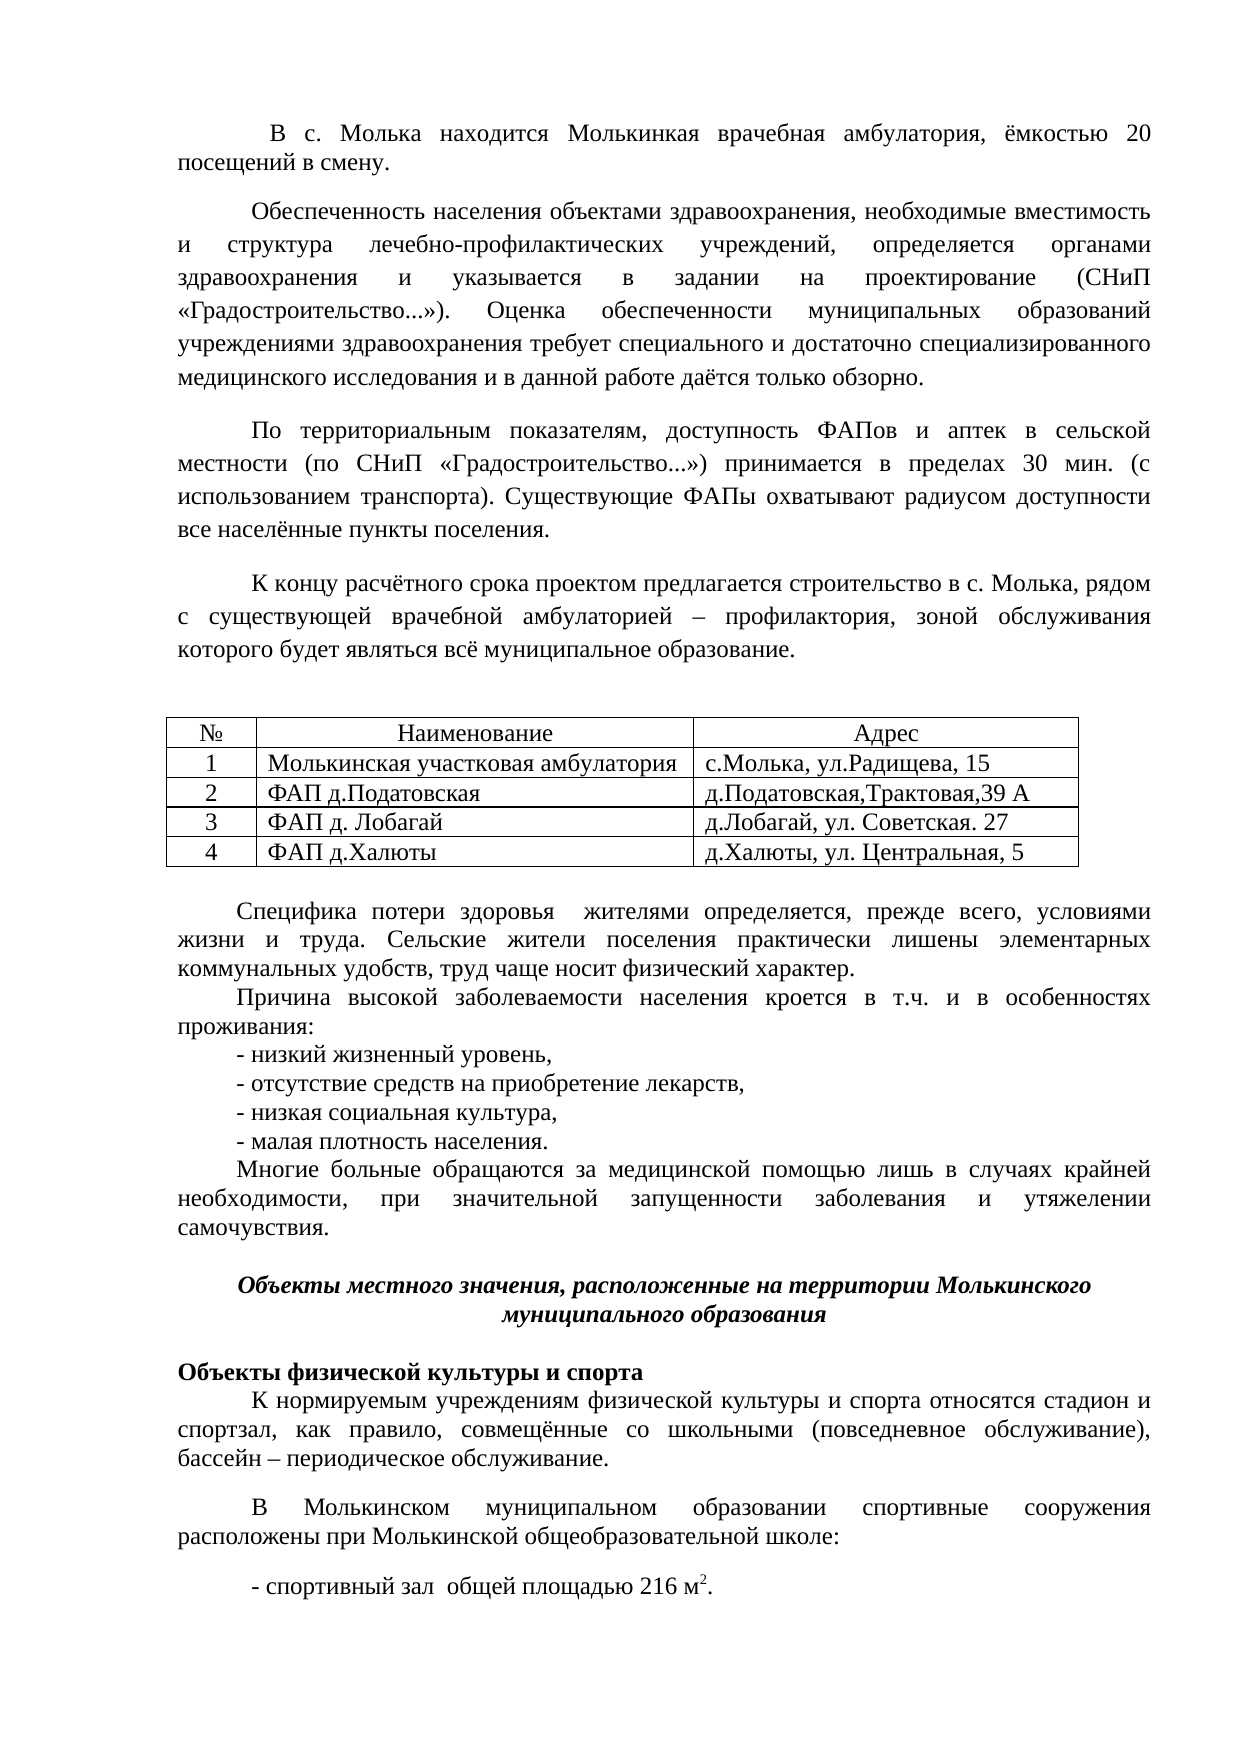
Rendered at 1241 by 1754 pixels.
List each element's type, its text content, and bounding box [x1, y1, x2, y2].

text - низкая социальная культура, [177, 1097, 1152, 1126]
table_cell д.Лобагай, ул. Советская. 27 [694, 808, 1078, 836]
table_cell ФАП д.Халюты [257, 837, 693, 866]
text Многие больные обращаются за медицинской помощью лишь в случаях крайней необходимости, при значительной запущенности заболевания и утяжелении самочувствия. [177, 1154, 1152, 1241]
table_cell 2 [167, 778, 256, 806]
table_cell Молькинская участковая амбулатория [257, 748, 693, 777]
table_cell ФАП д.Податовская [257, 778, 693, 806]
table_header Адрес [694, 718, 1078, 747]
text - спортивный зал общей площадью . [177, 1571, 1152, 1599]
table_cell 3 [167, 808, 256, 836]
subtitle Объекты физической культуры и спорта [177, 1357, 1152, 1385]
table_header № [167, 718, 256, 747]
text - малая плотность населения. [177, 1126, 1152, 1154]
table_cell д.Халюты, ул. Центральная, 5 [694, 837, 1078, 866]
subtitle Объекты местного значения, расположенные на территории Молькинского муниципального образования [177, 1270, 502, 1327]
table_cell ФАП д. Лобагай [257, 808, 693, 836]
table_cell 1 [167, 748, 256, 777]
text По территориальным показателям, доступность ФАПов и аптек в сельской местности (по СНиП «Градостроительство...») принимается в пределах 30 мин. (с использованием транспорта). Существующие ФАПы охватывают радиусом доступности все населённые пункты поселения. [177, 415, 1152, 543]
text - отсутствие средств на приобретение лекарств, [177, 1068, 1152, 1097]
table_cell д.Податовская,Трактовая,39 А [694, 778, 1078, 806]
table_cell с.Молька, ул.Радищева, 15 [694, 748, 1078, 777]
text К нормируемым учреждениям физической культуры и спорта относятся стадион и спортзал, как правило, совмещённые со школьными (повседневное обслуживание), бассейн – периодическое обслуживание. [177, 1385, 1152, 1472]
text - низкий жизненный уровень, [177, 1039, 1152, 1068]
text В с. Молька находится Молькинкая врачебная амбулатория, ёмкостью 20 посещений в смену. [177, 118, 1152, 176]
table_cell 4 [167, 837, 256, 866]
text К концу расчётного срока проектом предлагается строительство в с. Молька, рядом с существующей врачебной амбулаторией – профилактория, зоной обслуживания которого будет являться всё муниципальное образование. [177, 568, 1152, 663]
text Причина высокой заболеваемости населения кроется в т.ч. и в особенностях проживания: [177, 982, 1152, 1039]
subtitle Объекты местного значения, расположенные на территории Молькинского муниципального образования [827, 1270, 1152, 1327]
table_header Наименование [257, 718, 693, 747]
text В Молькинском муниципальном образовании спортивные сооружения расположены при Молькинской общеобразовательной школе: [177, 1492, 1152, 1550]
text Обеспеченность населения объектами здравоохранения, необходимые вместимость и структура лечебно-профилактических учреждений, определяется органами здравоохранения и указывается в задании на проектирование (СНиП «Градостроительство...»). Оценка обеспеченности муниципальных образований учреждениями здравоохранения требует специального и достаточно специализированного медицинского исследования и в данной работе даётся только обзорно. [177, 196, 1152, 390]
text Специфика потери здоровья жителями определяется, прежде всего, условиями жизни и труда. Сельские жители поселения практически лишены элементарных коммунальных удобств, труд чаще носит физический характер. [177, 896, 1152, 982]
